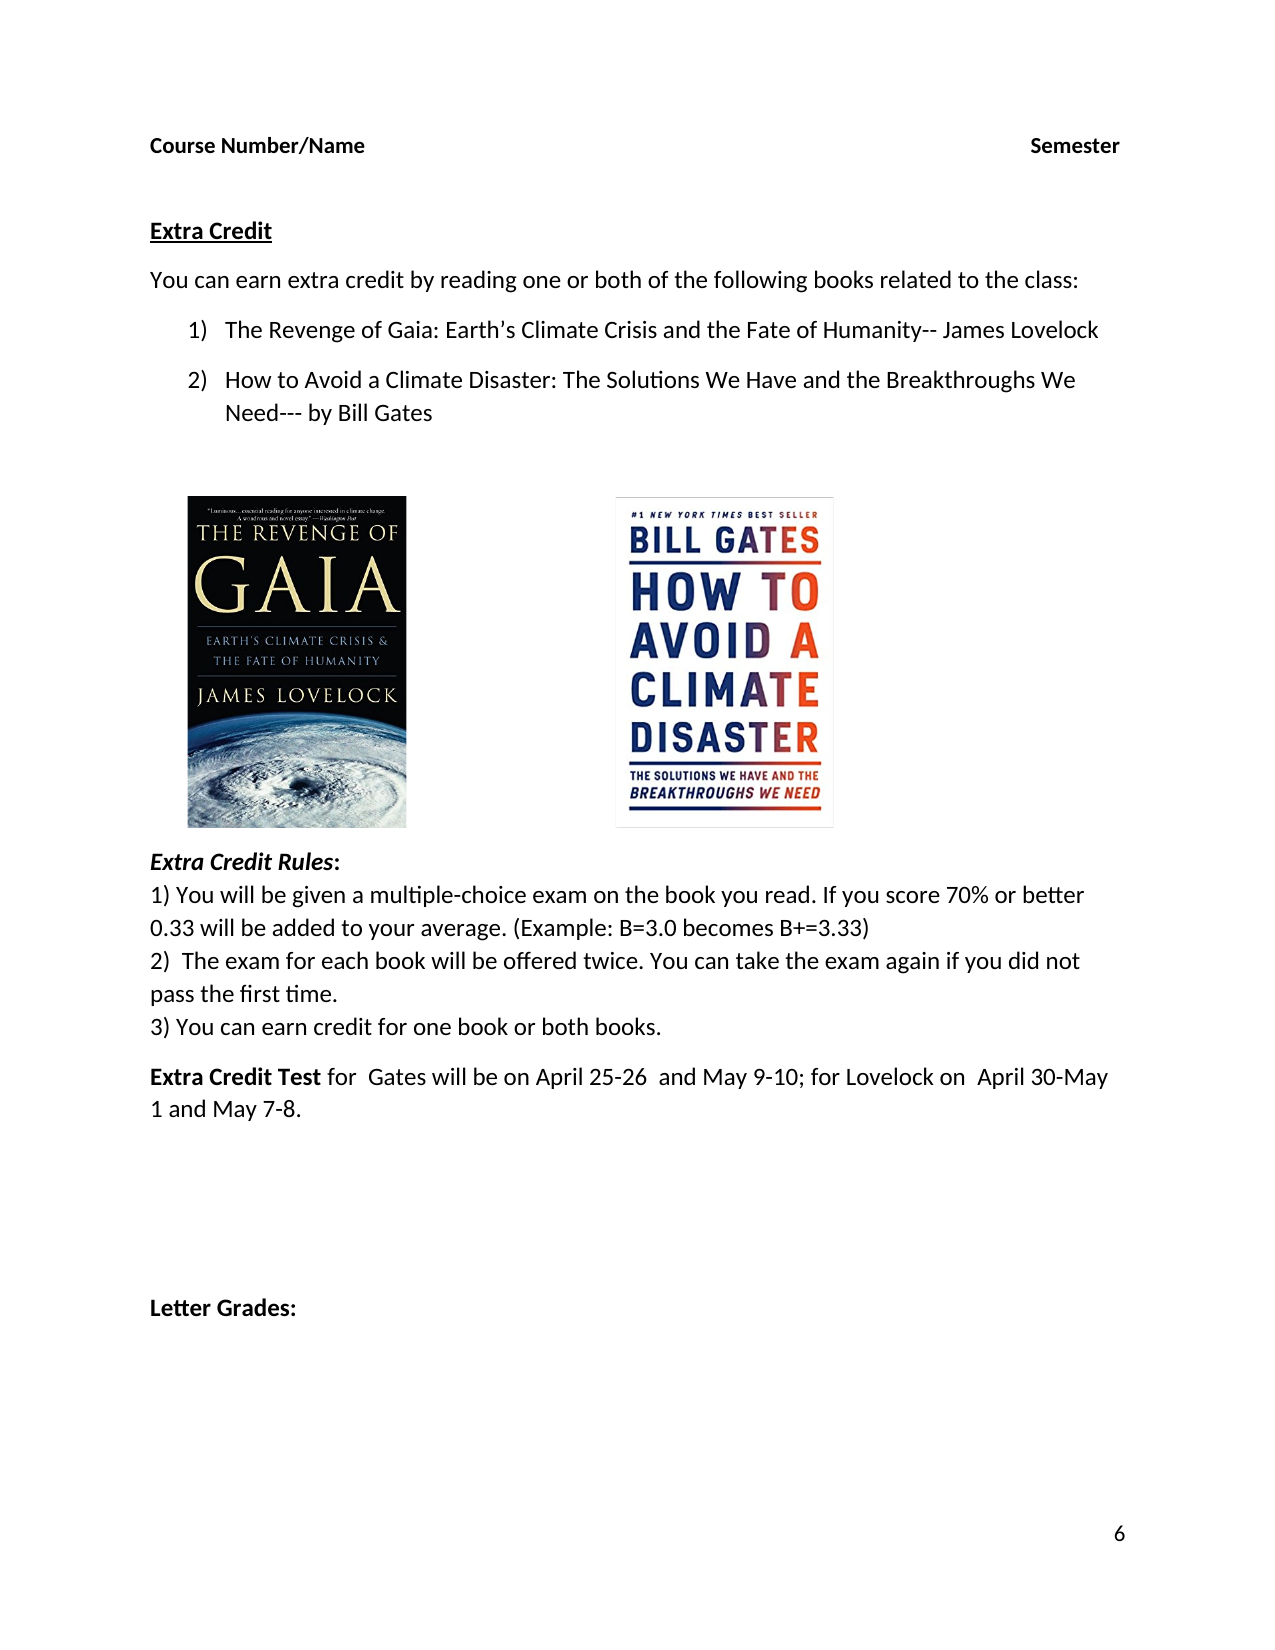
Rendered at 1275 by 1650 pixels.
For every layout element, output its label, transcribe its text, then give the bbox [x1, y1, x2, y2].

list How to Avoid a Climate Disaster: The Solutions We Have and the Breakthroughs We Need--- by Bill Gates [187, 364, 1125, 427]
text You can earn extra credit by reading one or both of the following books related to the class: [150, 265, 1125, 295]
text Extra Credit Test for Gates will be on April 25-26 and May 9-10; for Lovelock on April 30-May 1 and May 7-8. [150, 1061, 1125, 1124]
text Letter Grades: [150, 1292, 1125, 1322]
picture [187, 496, 407, 828]
list The Revenge of Gaia: Earth’s Climate Crisis and the Fate of Humanity-- James Lovelock [187, 314, 1125, 345]
picture [615, 497, 834, 828]
text Extra Credit Rules: 1) You will be given a multiple-choice exam on the book you read. If you score 70% or better 0.33 will be added to your average. (Example: B=3.0 becomes B+=3.33) 2) The exam for each book will be offered twice. You can take the exam again if you did not pass the first time. 3) You can earn credit for one book or both books. [150, 846, 1125, 1042]
text Extra Credit [150, 215, 1125, 246]
